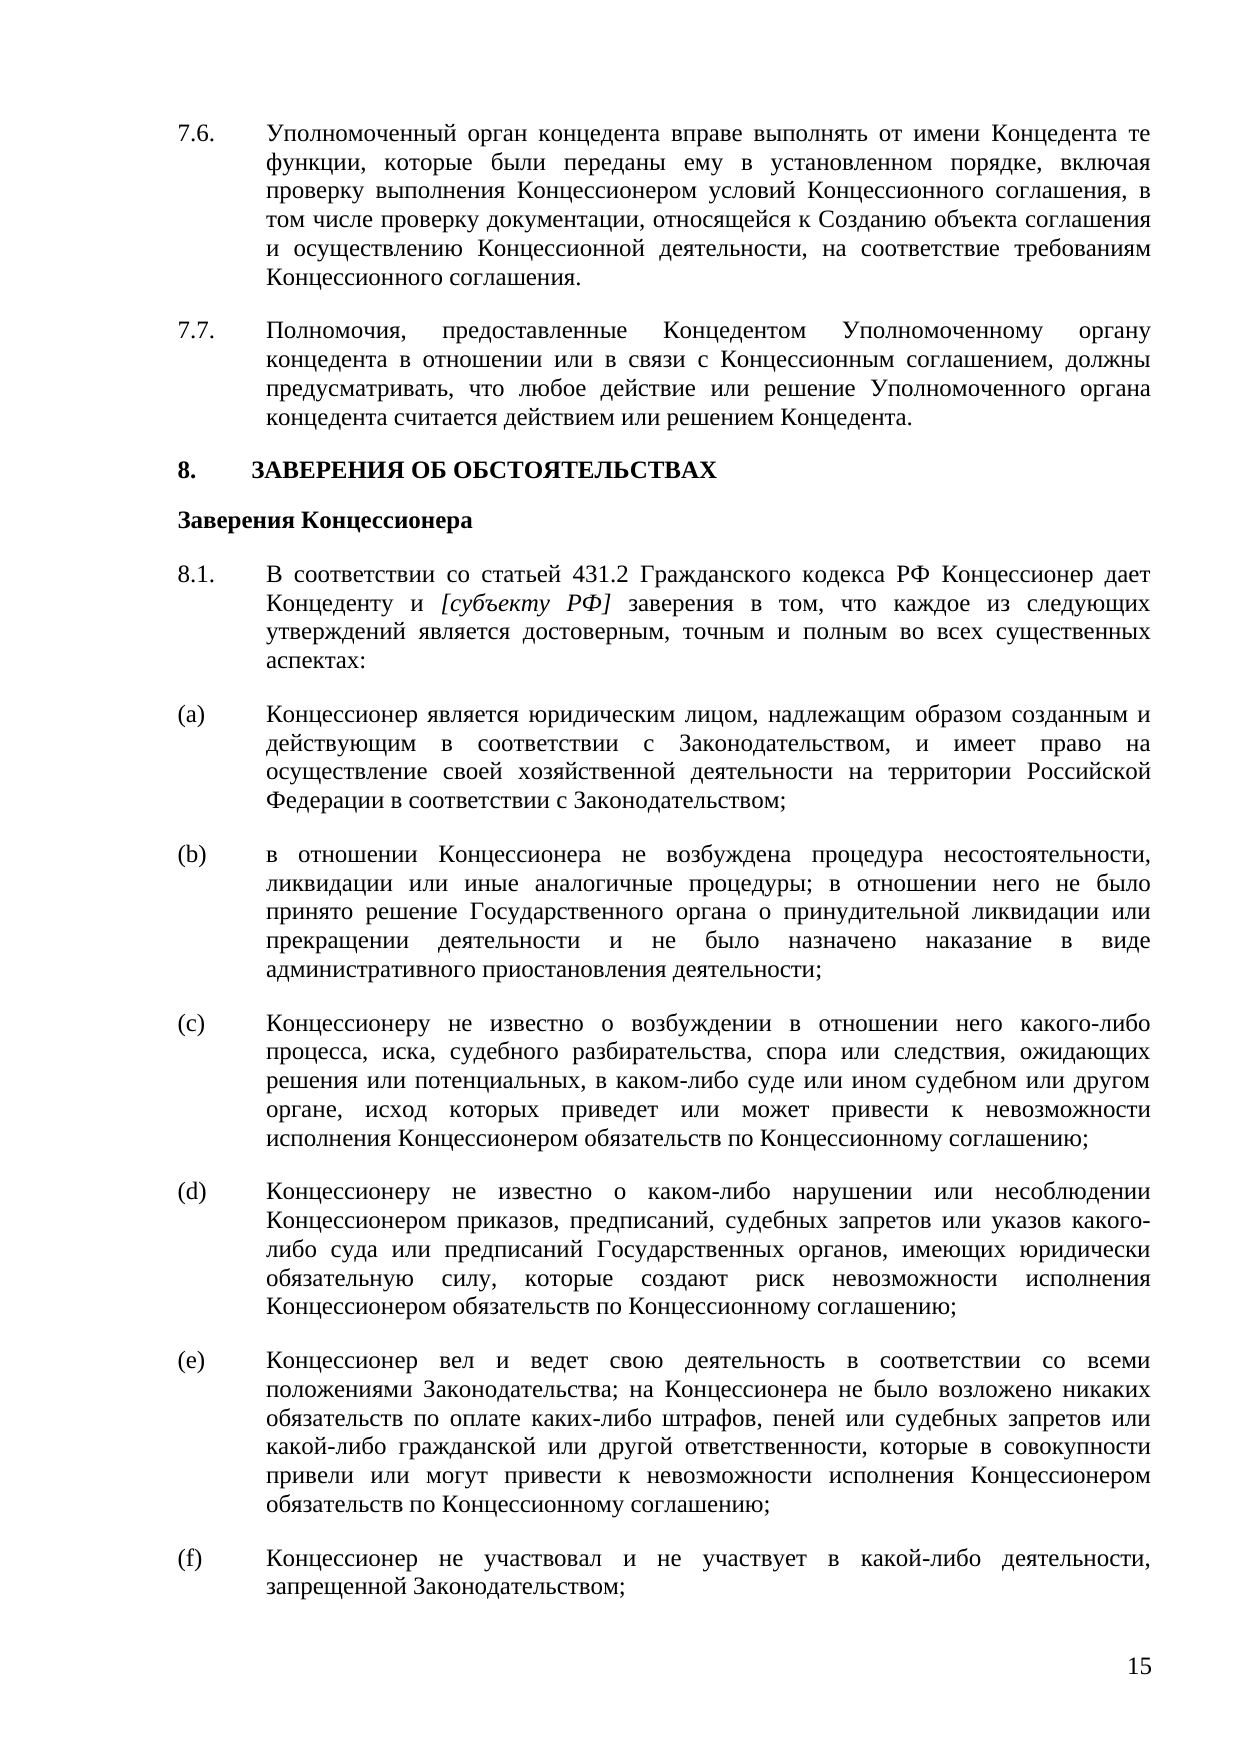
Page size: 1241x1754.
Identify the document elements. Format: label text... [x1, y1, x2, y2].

text Полномочия, предоставленные Концедентом Уполномоченному органу концедента в отношении или в связи с Концессионным соглашением, должны предусматривать, что любое действие или решение Уполномоченного органа концедента считается действием или решением Концедента. [177, 316, 1152, 431]
text В соответствии со статьей 431.2 Гражданского кодекса РФ Концессионер дает Концеденту и [субъекту РФ] заверения в том, что каждое из следующих утверждений является достоверным, точным и полным во всех существенных аспектах: [177, 559, 1152, 674]
text Концессионер является юридическим лицом, надлежащим образом созданным и действующим в соответствии с Законодательством, и имеет право на осуществление своей хозяйственной деятельности на территории Российской Федерации в соответствии с Законодательством; [177, 699, 1152, 814]
text Концессионер вел и ведет свою деятельность в соответствии со всеми положениями Законодательства; на Концессионера не было возложено никаких обязательств по оплате каких-либо штрафов, пеней или судебных запретов или какой-либо гражданской или другой ответственности, которые в совокупности привели или могут привести к невозможности исполнения Концессионером обязательств по Концессионному соглашению; [177, 1345, 1152, 1518]
text Концессионеру не известно о возбуждении в отношении него какого-либо процесса, иска, судебного разбирательства, спора или следствия, ожидающих решения или потенциальных, в каком-либо суде или ином судебном или другом органе, исход которых приведет или может привести к невозможности исполнения Концессионером обязательств по Концессионному соглашению; [177, 1008, 1152, 1151]
subtitle Заверения Концессионера [177, 505, 1152, 534]
text Концессионер не участвовал и не участвует в какой-либо деятельности, запрещенной Законодательством; [177, 1543, 1152, 1600]
subtitle ЗАВЕРЕНИЯ ОБ ОБСТОЯТЕЛЬСТВАХ [177, 456, 1152, 484]
text в отношении Концессионера не возбуждена процедура несостоятельности, ликвидации или иные аналогичные процедуры; в отношении него не было принято решение Государственного органа о принудительной ликвидации или прекращении деятельности и не было назначено наказание в виде административного приостановления деятельности; [177, 839, 1152, 983]
text Уполномоченный орган концедента вправе выполнять от имени Концедента те функции, которые были переданы ему в установленном порядке, включая проверку выполнения Концессионером условий Концессионного соглашения, в том числе проверку документации, относящейся к Созданию объекта соглашения и осуществлению Концессионной деятельности, на соответствие требованиям Концессионного соглашения. [177, 118, 1152, 291]
text Концессионеру не известно о каком-либо нарушении или несоблюдении Концессионером приказов, предписаний, судебных запретов или указов какого-либо суда или предписаний Государственных органов, имеющих юридически обязательную силу, которые создают риск невозможности исполнения Концессионером обязательств по Концессионному соглашению; [177, 1176, 1152, 1320]
